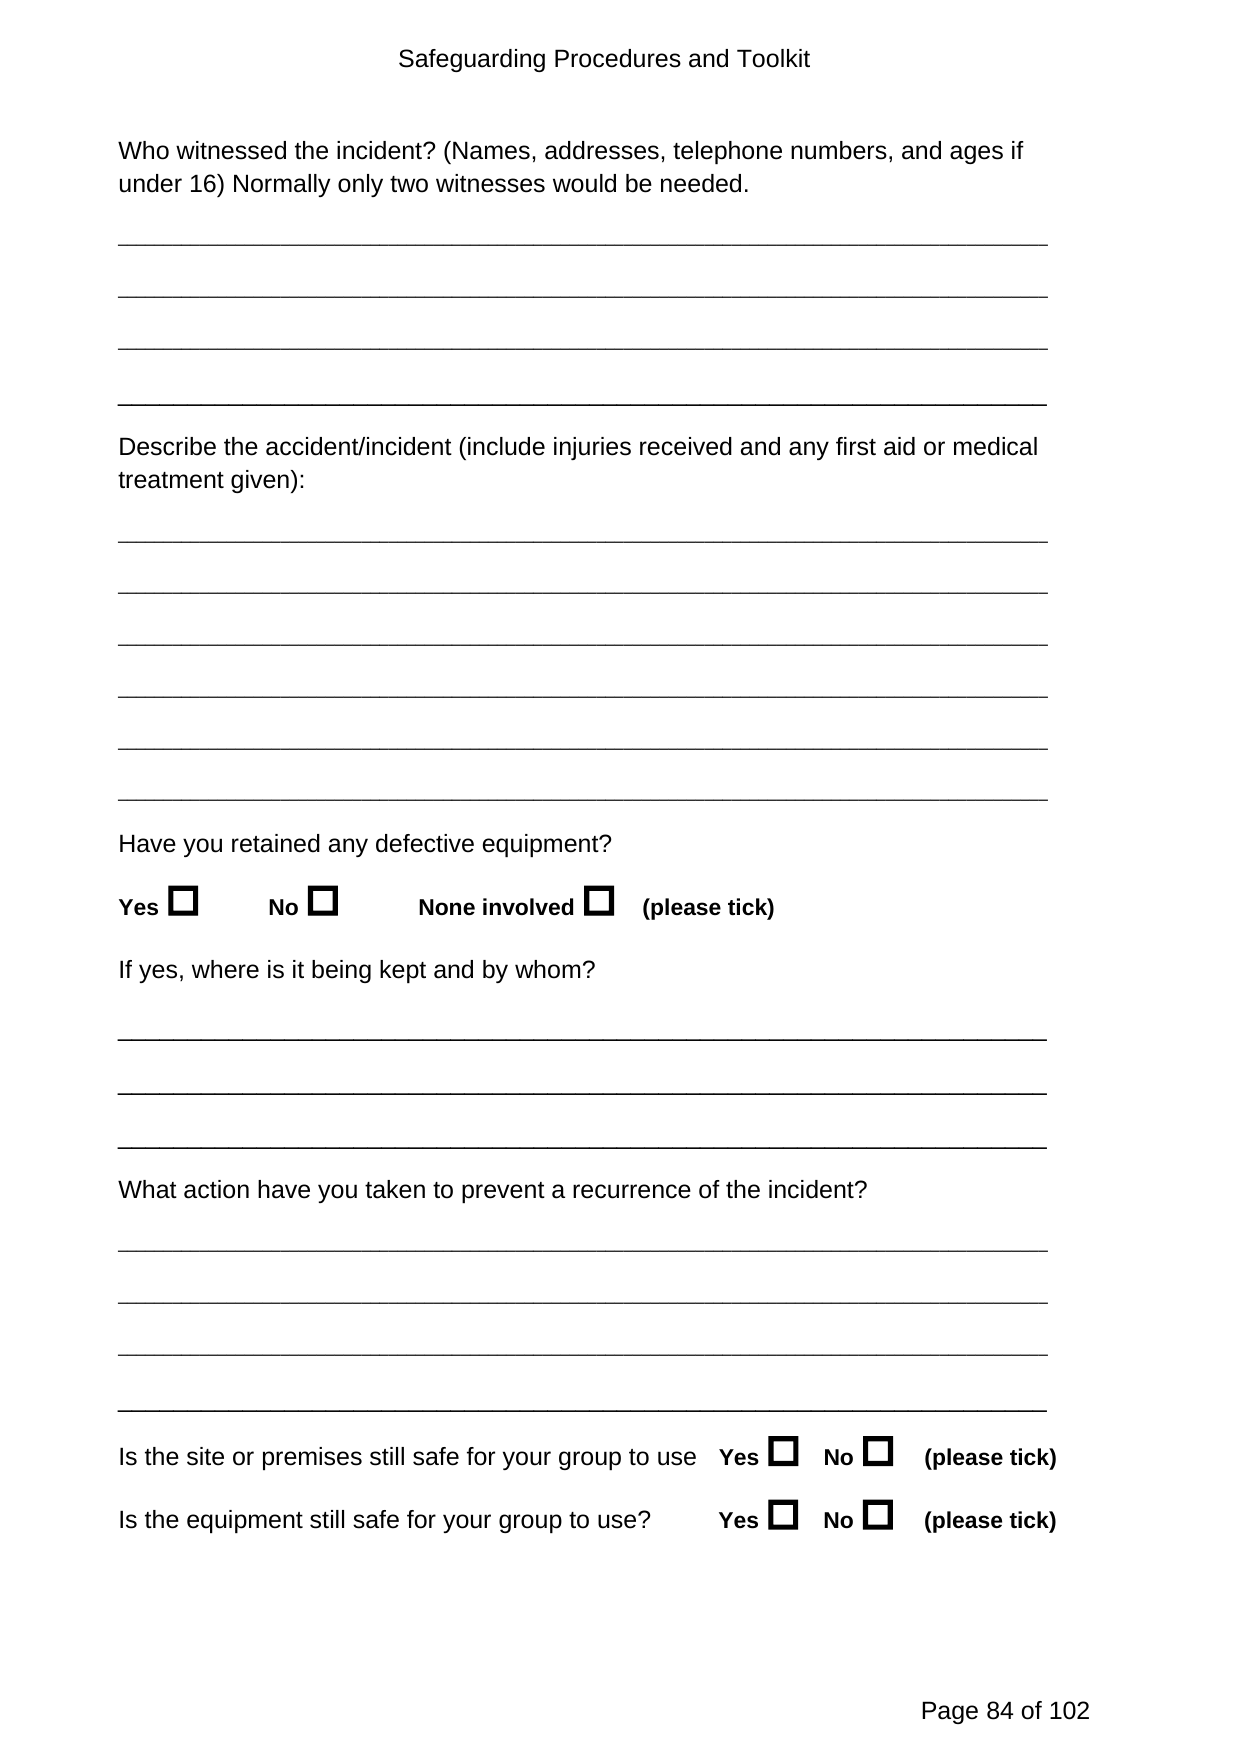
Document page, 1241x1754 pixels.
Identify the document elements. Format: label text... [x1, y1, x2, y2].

text Describe the accident/incident (include injuries received and any first aid or medical treatment given): [118, 432, 1090, 494]
text What action have you taken to prevent a recurrence of the incident? [118, 1175, 1090, 1203]
text Is the equipment still safe for your group to use? Yes No (please tick) [118, 1501, 1090, 1537]
text Who witnessed the incident? (Names, addresses, telephone numbers, and ages if under 16) Normally only two witnesses would be needed. [118, 136, 1090, 198]
text Is the site or premises still safe for your group to use Yes No (please tick) [118, 1438, 1090, 1474]
text If yes, where is it being kept and by whom? [118, 955, 1090, 984]
text Have you retained any defective equipment? [118, 829, 1090, 858]
text Yes No None involved (please tick) [118, 887, 1090, 923]
